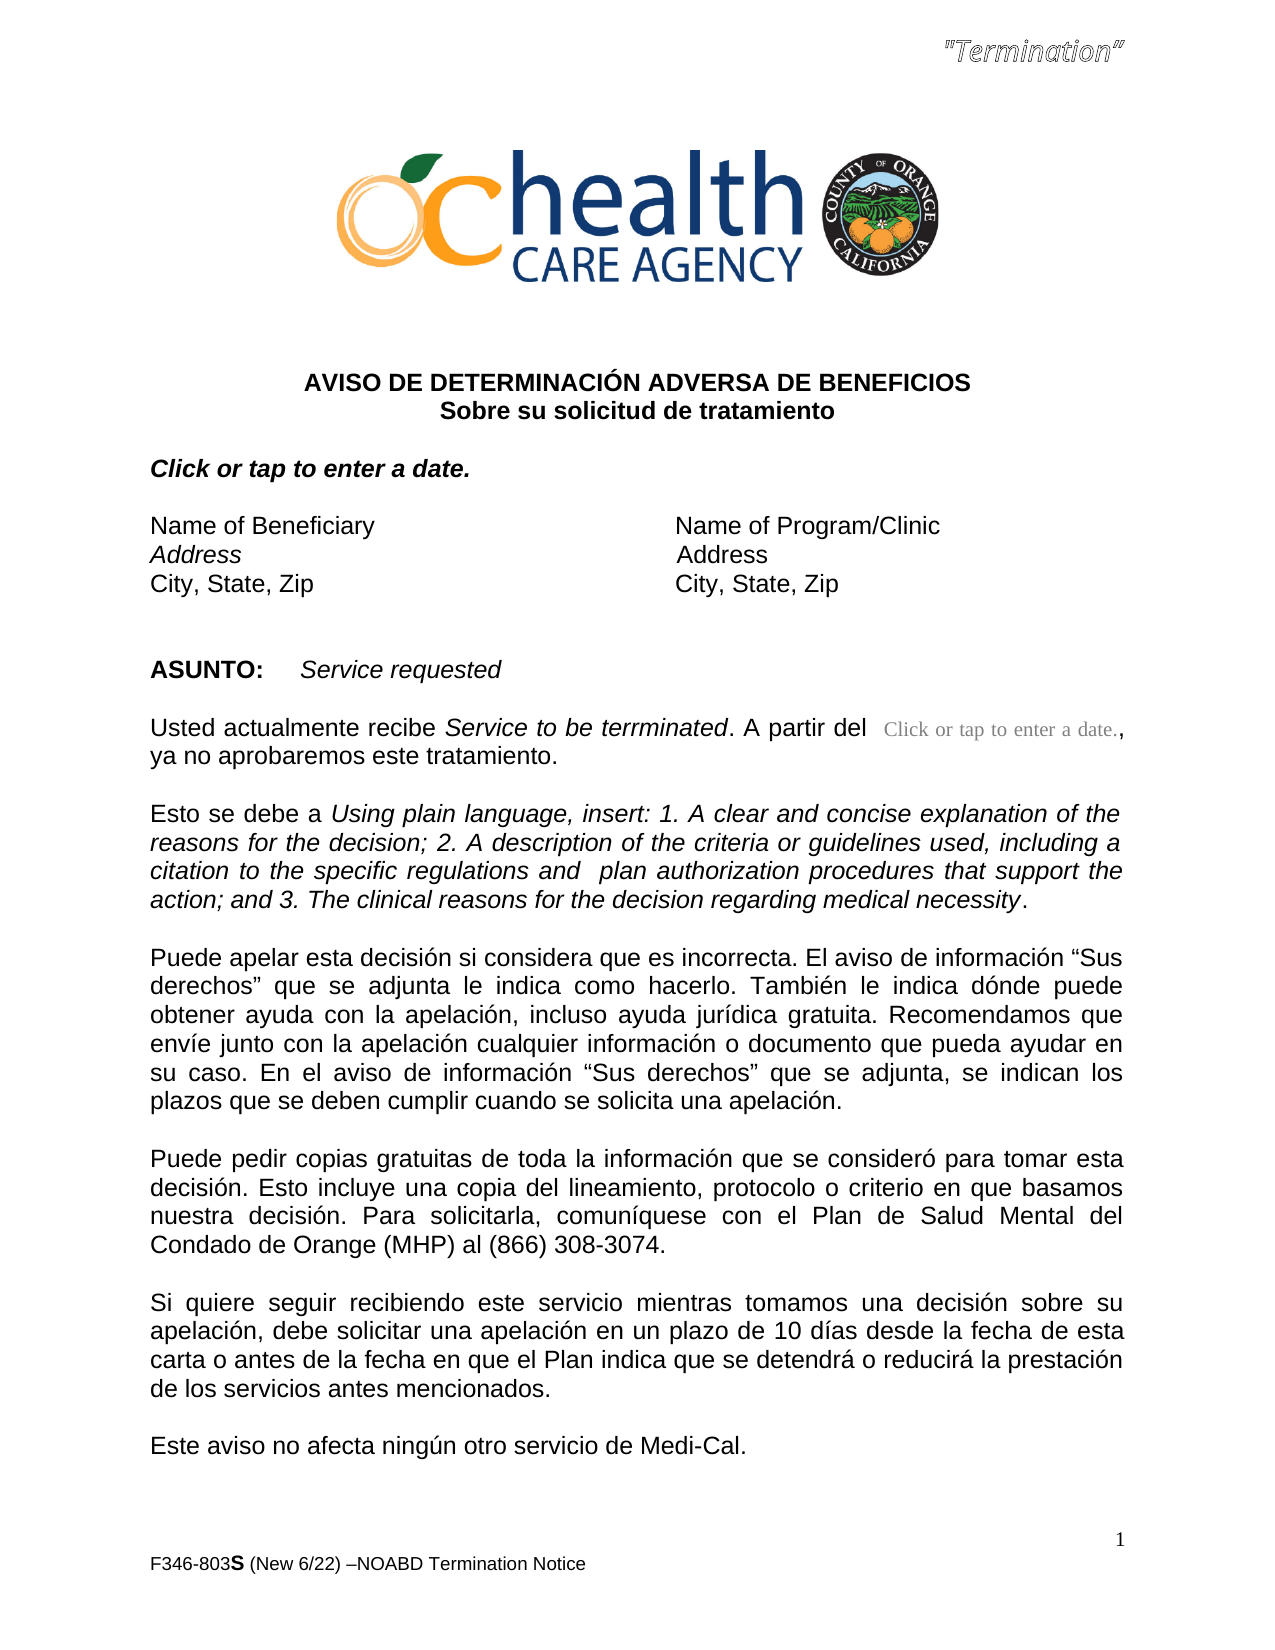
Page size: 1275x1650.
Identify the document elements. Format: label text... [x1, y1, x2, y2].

text City, State, Zip City, State, Zip [150, 569, 1125, 597]
subtitle Sobre su solicitud de tratamiento [150, 396, 1125, 425]
picture [336, 150, 939, 282]
text Si quiere seguir recibiendo este servicio mientras tomamos una decisión sobre su apelación, debe solicitar una apelación en un plazo de 10 días desde la fecha de esta carta o antes de la fecha en que el Plan indica que se detendrá o reducirá la prestación de los servicios antes mencionados. [150, 1287, 1125, 1402]
subtitle ASUNTO: Service requested [150, 655, 1125, 684]
text Este aviso no afecta ningún otro servicio de Medi-Cal. [150, 1431, 1125, 1460]
subtitle Name of Beneficiary Name of Program/Clinic [150, 511, 1125, 540]
text Puede pedir copias gratuitas de toda la información que se consideró para tomar esta decisión. Esto incluye una copia del lineamiento, protocolo o criterio en que basamos nuestra decisión. Para solicitarla, comuníquese con el Plan de Salud Mental del Condado de Orange (MHP) al (866) 308-3074. [150, 1144, 1125, 1259]
text Esto se debe a Using plain language, insert: 1. A clear and concise explanation of the reasons for the decision; 2. A description of the criteria or guidelines used, including a citation to the specific regulations and plan authorization procedures that support the action; and 3. The clinical reasons for the decision regarding medical necessity. [150, 799, 1125, 914]
subtitle AVISO DE DETERMINACIÓN ADVERSA DE BENEFICIOS [150, 367, 1125, 396]
text Address Address [150, 540, 1125, 569]
text Puede apelar esta decisión si considera que es incorrecta. El aviso de información “Sus derechos” que se adjunta le indica como hacerlo. También le indica dónde puede obtener ayuda con la apelación, incluso ayuda jurídica gratuita. Recomendamos que envíe junto con la apelación cualquier información o documento que pueda ayudar en su caso. En el aviso de información “Sus derechos” que se adjunta, se indican los plazos que se deben cumplir cuando se solicita una apelación. [150, 942, 1125, 1115]
text Usted actualmente recibe Service to be terrminated. A partir del , ya no aprobaremos este tratamiento. [150, 712, 1125, 770]
